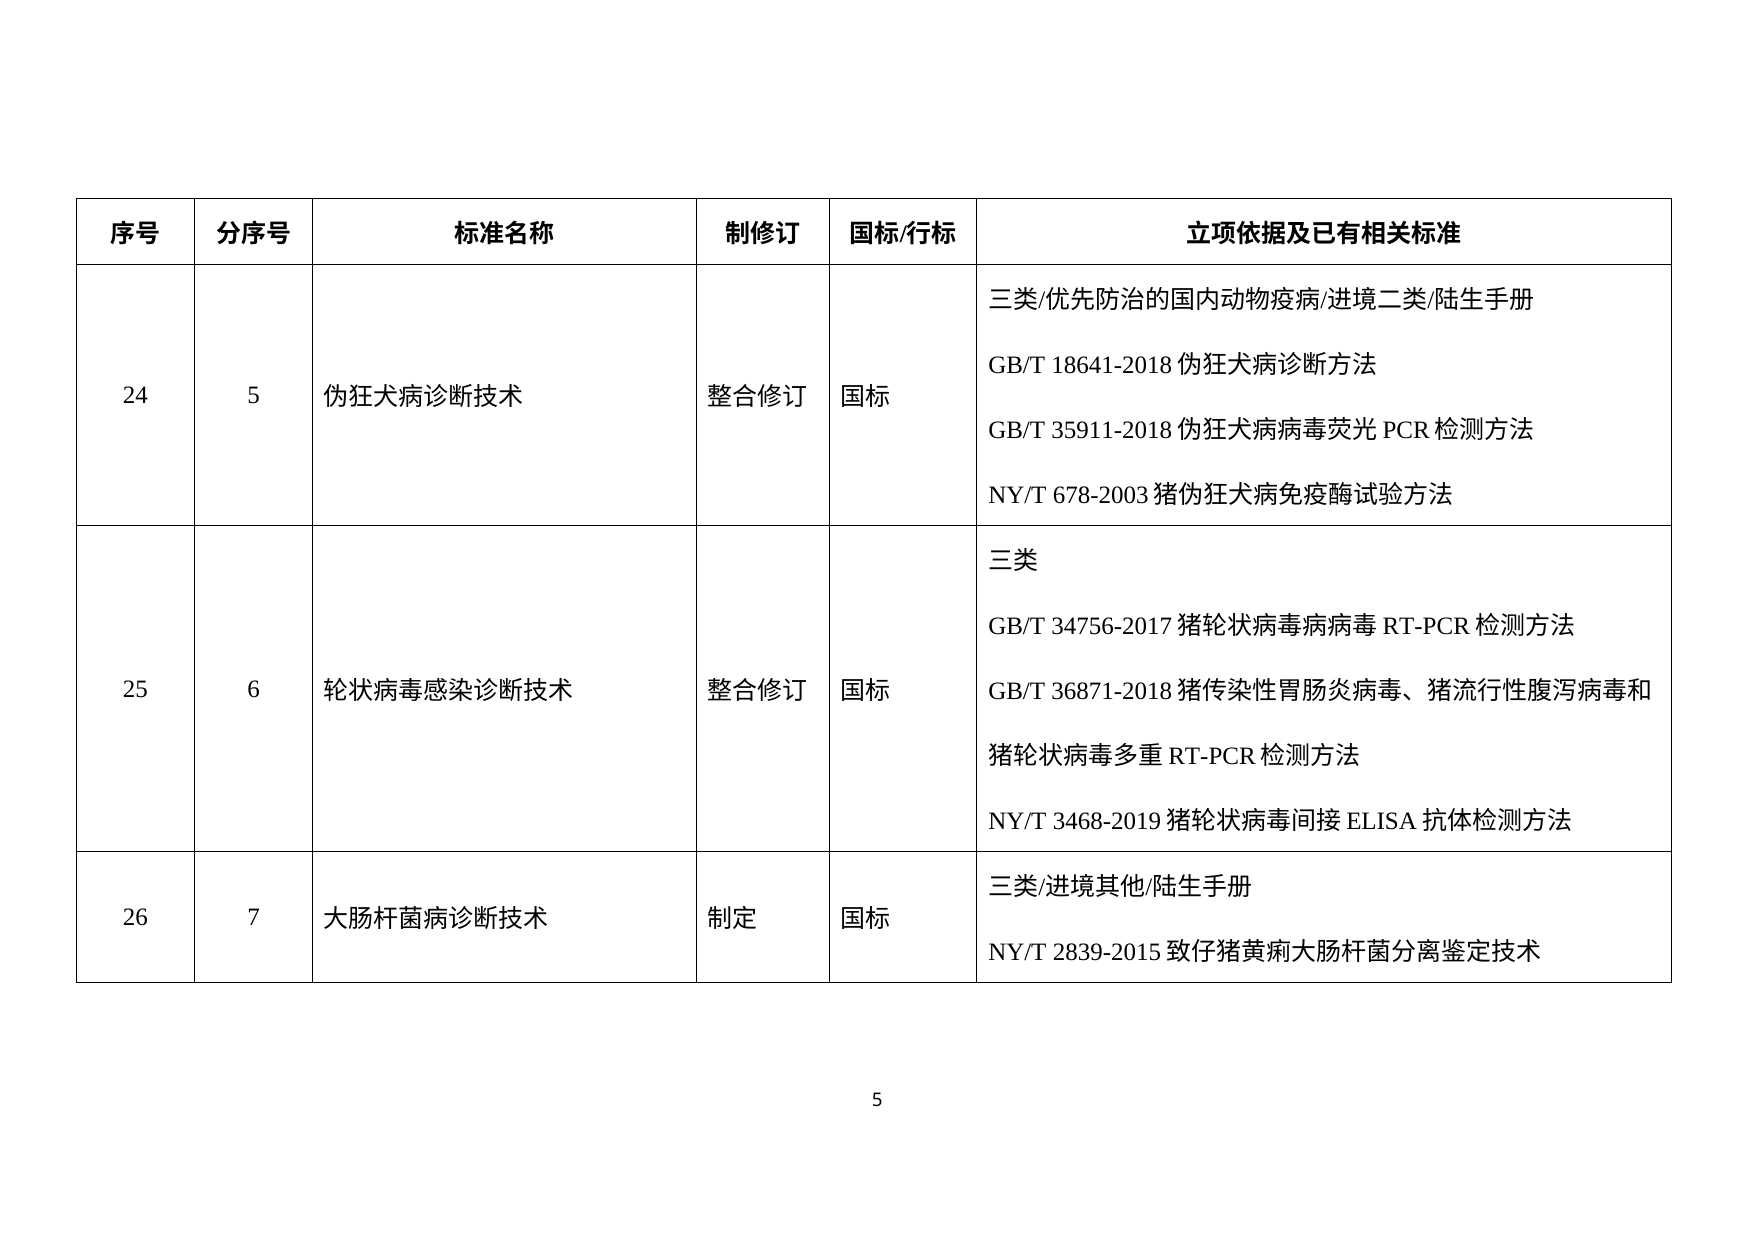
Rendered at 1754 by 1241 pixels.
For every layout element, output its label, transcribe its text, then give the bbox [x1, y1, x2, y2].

table_cell 6 [195, 526, 312, 851]
table_cell 大肠杆菌病诊断技术 [313, 852, 696, 982]
table_cell 7 [195, 852, 312, 982]
table_cell 三类 GB/T 34756-2017猪轮状病毒病病毒RT-PCR检测方法 GB/T 36871-2018猪传染性胃肠炎病毒、猪流行性腹泻病毒和猪轮状病毒多重RT-PCR检测方法 NY/T 3468-2019猪轮状病毒间接ELISA抗体检测方法 [977, 526, 1671, 851]
table_cell 国标 [830, 265, 976, 525]
table_cell 整合修订 [697, 265, 829, 525]
table_cell 三类/优先防治的国内动物疫病/进境二类/陆生手册 GB/T 18641-2018伪狂犬病诊断方法 GB/T 35911-2018伪狂犬病病毒荧光PCR检测方法 NY/T 678-2003猪伪狂犬病免疫酶试验方法 [977, 265, 1671, 525]
table_cell 25 [77, 526, 194, 851]
table_cell 整合修订 [697, 526, 829, 851]
table_cell 24 [77, 265, 194, 525]
table_header 分序号 [195, 199, 312, 264]
table_header 制修订 [697, 199, 829, 264]
table_cell 制定 [697, 852, 829, 982]
table_cell 26 [77, 852, 194, 982]
table_cell 5 [195, 265, 312, 525]
table_cell 三类/进境其他/陆生手册 NY/T 2839-2015致仔猪黄痢大肠杆菌分离鉴定技术 [977, 852, 1671, 982]
table_cell 国标 [830, 526, 976, 851]
table_header 国标/行标 [830, 199, 976, 264]
table_cell 国标 [830, 852, 976, 982]
table_cell 伪狂犬病诊断技术 [313, 265, 696, 525]
table_cell 轮状病毒感染诊断技术 [313, 526, 696, 851]
table_header 序号 [77, 199, 194, 264]
table_header 立项依据及已有相关标准 [977, 199, 1671, 264]
table_header 标准名称 [313, 199, 696, 264]
